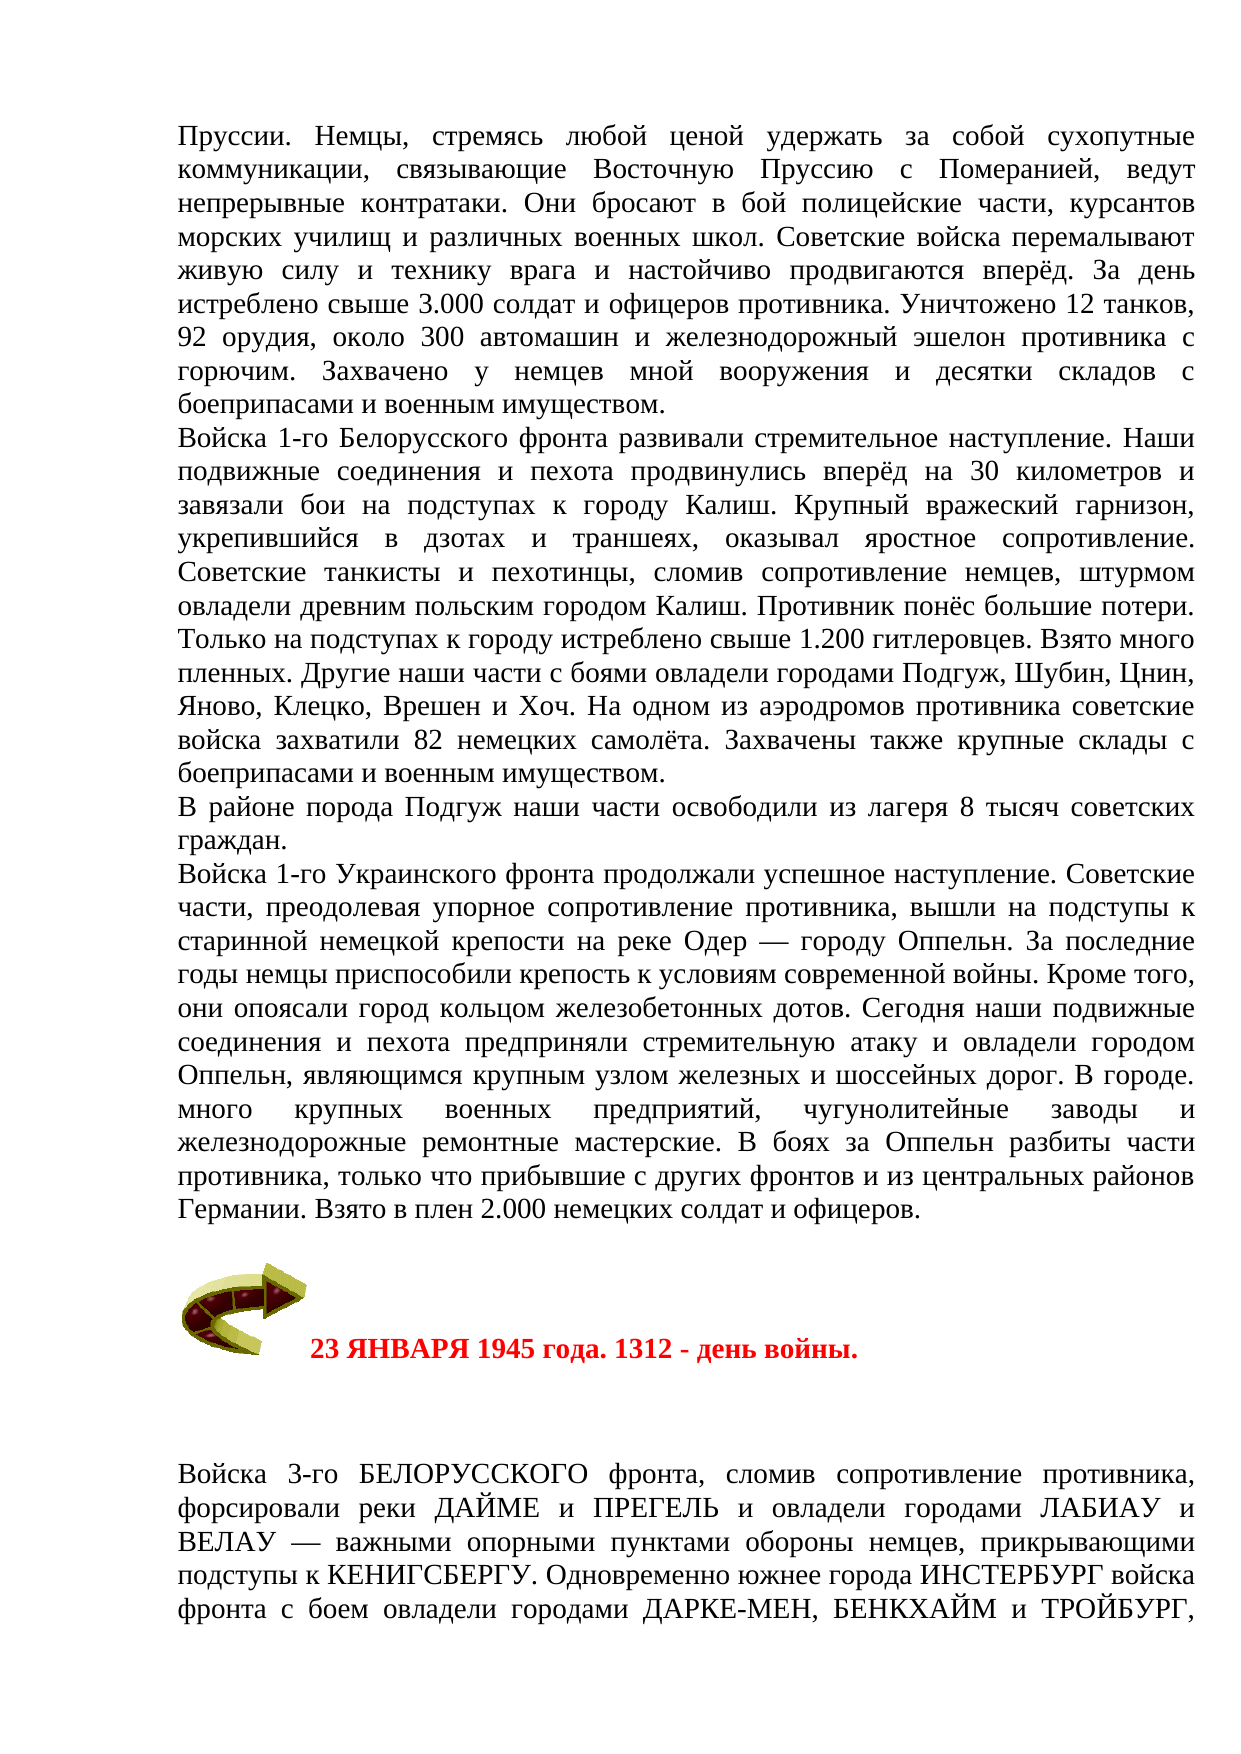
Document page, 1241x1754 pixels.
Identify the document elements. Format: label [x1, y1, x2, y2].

table_header [177, 118, 1152, 1624]
picture [177, 1258, 310, 1359]
